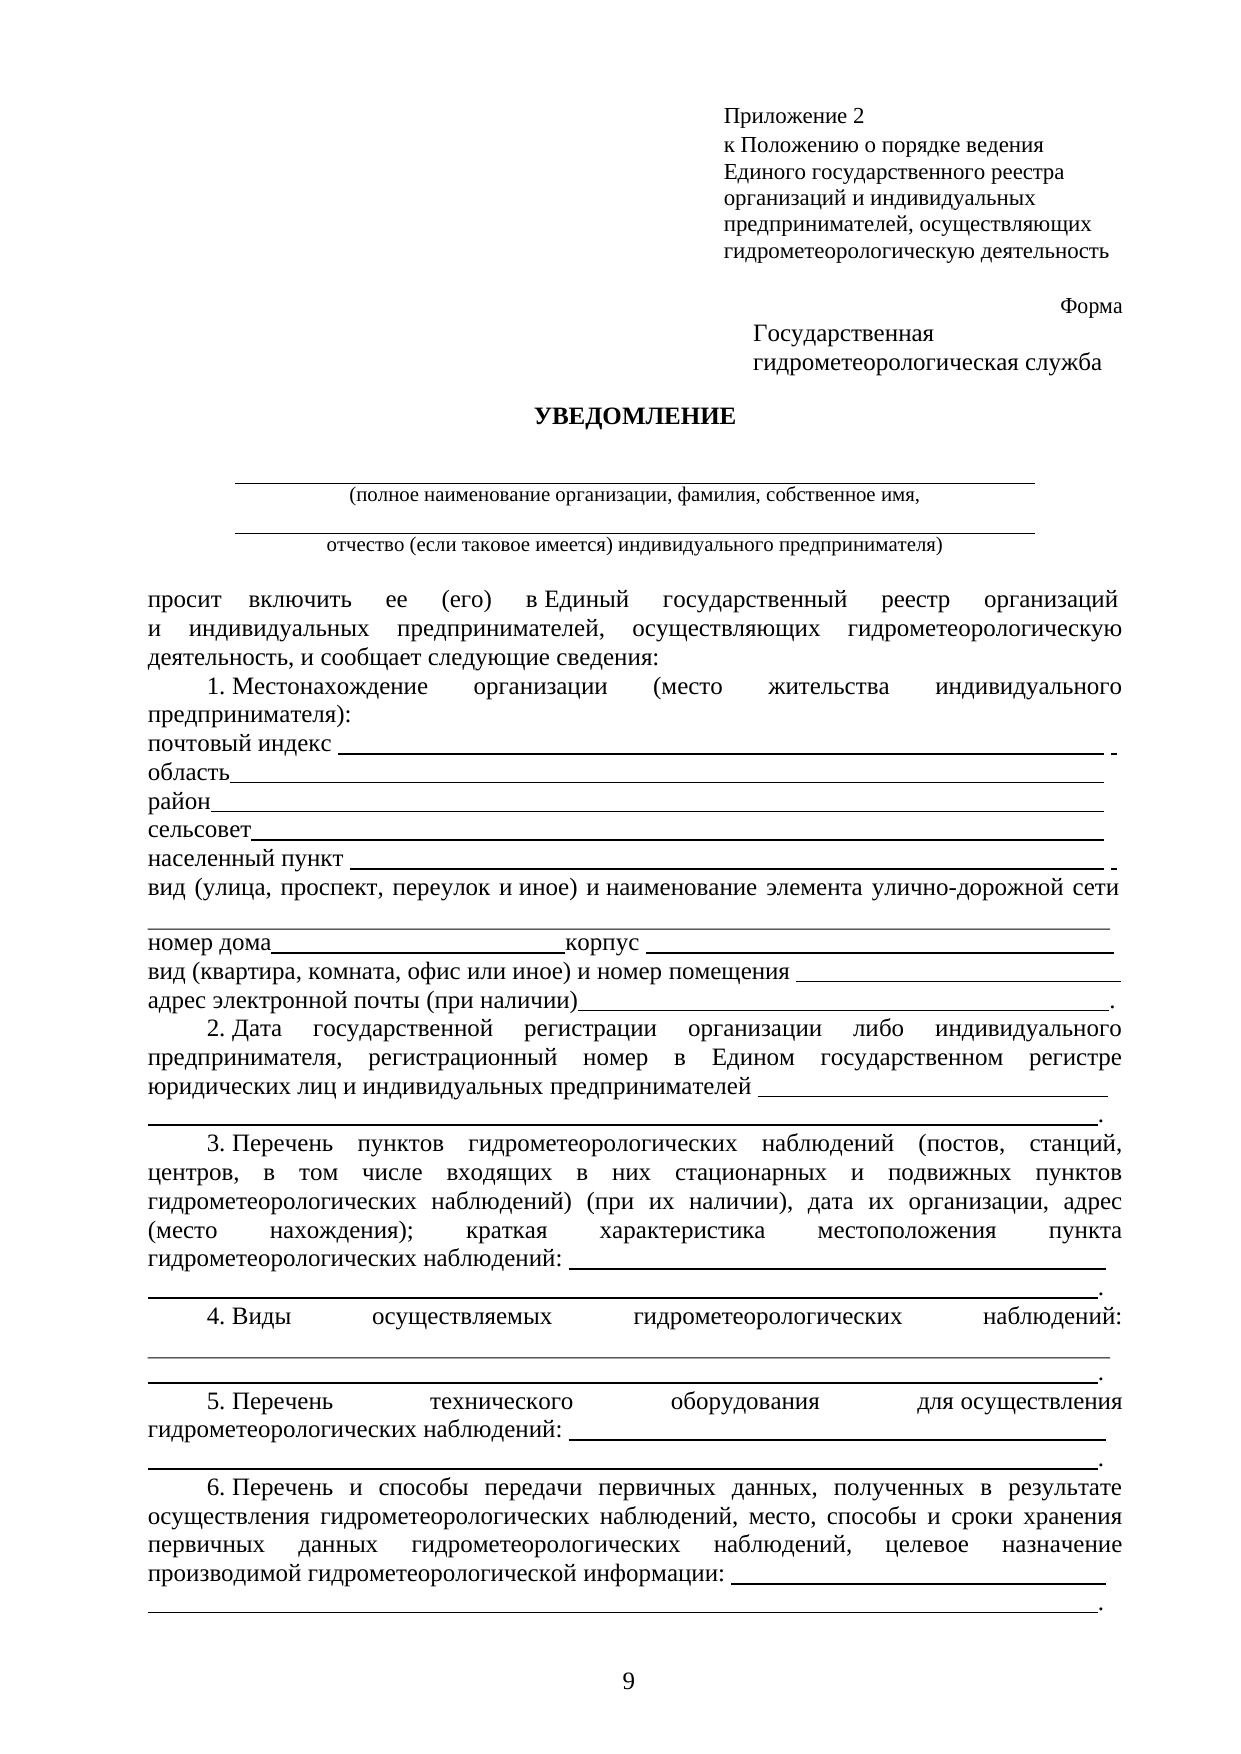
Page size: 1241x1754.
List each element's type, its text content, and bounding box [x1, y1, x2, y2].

text . [148, 1353, 1136, 1386]
text номер дома корпус [148, 924, 1136, 956]
text Государственная [753, 318, 1136, 347]
text просит включить ее (его) в Единый государственный реестр организаций и индивидуальных предпринимателей, осуществляющих гидрометеорологическую деятельность, и сообщает следующие сведения: [148, 584, 1123, 671]
list Перечень технического оборудования для осуществления гидрометеорологических наблюдений: [148, 1386, 1123, 1443]
text . [148, 1272, 1136, 1301]
list Местонахождение организации (место жительства индивидуального предпринимателя): [148, 671, 1123, 728]
list Перечень и способы передачи первичных данных, полученных в результате осуществления гидрометеорологических наблюдений, место, способы и сроки хранения первичных данных гидрометеорологических наблюдений, целевое назначение производимой гидрометеорологической информации: [148, 1472, 1123, 1587]
list Дата государственной регистрации организации либо индивидуального предпринимателя, регистрационный номер в Едином государственном регистре юридических лиц и индивидуальных предпринимателей [148, 1013, 1122, 1100]
text Форма [133, 292, 1122, 318]
list Виды осуществляемых гидрометеорологических наблюдений: [207, 1301, 1136, 1330]
subtitle УВЕДОМЛЕНИЕ [532, 401, 738, 430]
text . [148, 1587, 1136, 1616]
text . [148, 1100, 1136, 1128]
text (полное наименование организации, фамилия, собственное имя, [349, 478, 1136, 506]
text . [148, 1443, 1136, 1472]
text гидрометеорологическая служба [753, 347, 1136, 376]
text почтовый индекс область район сельсовет населенный пункт вид (улица, проспект, переулок и иное) и наименование элемента улично-дорожной сети [148, 728, 1122, 901]
text Приложение 2 [723, 102, 1136, 129]
text к Положению о порядке ведения Единого государственного реестра организаций и индивидуальных предпринимателей, осуществляющих гидрометеорологическую деятельность [723, 131, 1111, 263]
list Перечень пунктов гидрометеорологических наблюдений (постов, станций, центров, в том числе входящих в них стационарных и подвижных пунктов гидрометеорологических наблюдений) (при их наличии), дата их организации, адрес (место нахождения); краткая характеристика местоположения пункта гидрометеорологических наблюдений: [148, 1128, 1123, 1272]
text адрес электронной почты (при наличии) . [148, 985, 1136, 1013]
text отчество (если таковое имеется) индивидуального предпринимателя) [326, 529, 1136, 556]
text вид (квартира, комната, офис или иное) и номер помещения [148, 956, 1136, 985]
